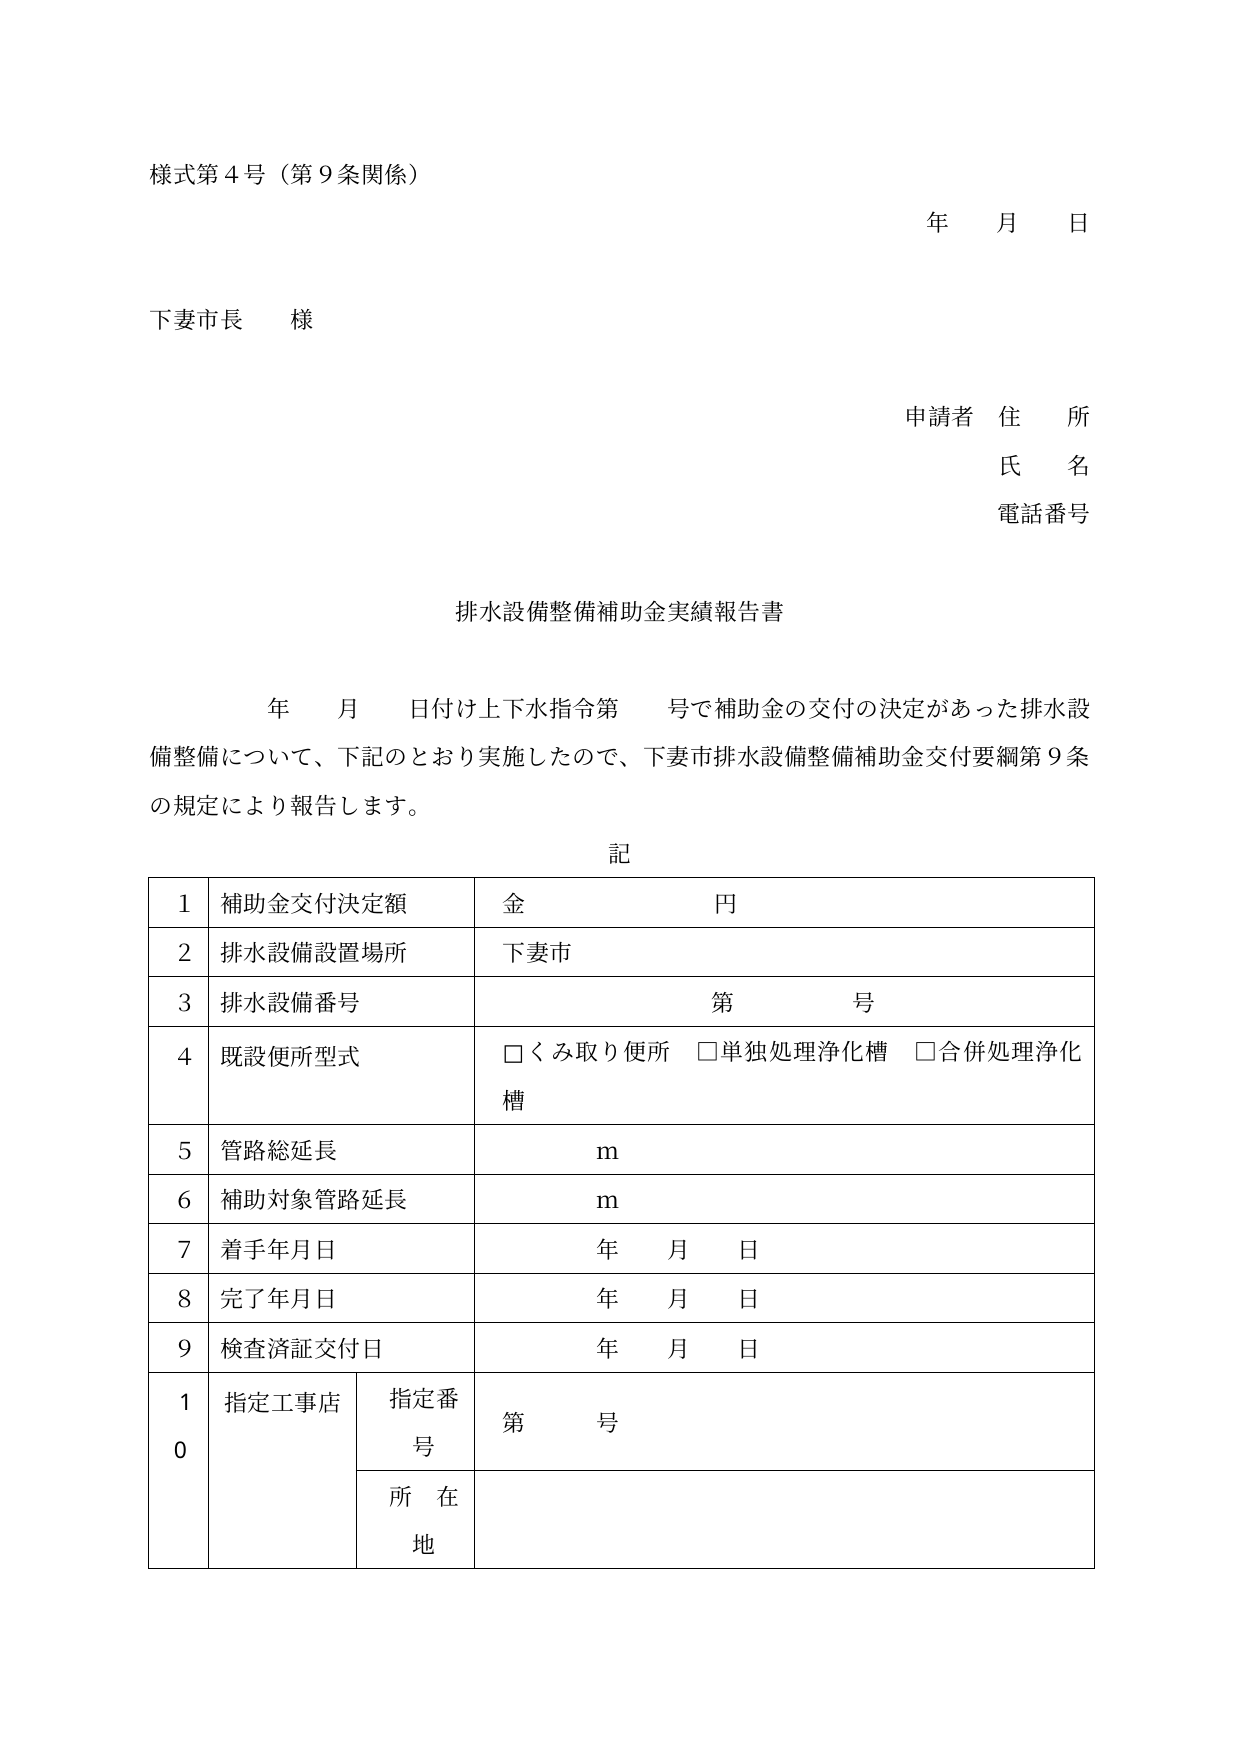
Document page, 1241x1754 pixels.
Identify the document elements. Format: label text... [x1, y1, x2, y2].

table_cell 既設便所型式 [209, 1027, 474, 1124]
table_cell 指定工事店 [209, 1373, 356, 1568]
table_cell 年 月 日 [475, 1323, 1094, 1372]
table_cell ９ [149, 1323, 208, 1372]
table_cell 検査済証交付日 [209, 1323, 474, 1372]
table_cell ｍ [475, 1125, 1094, 1173]
table_cell ７ [149, 1224, 208, 1273]
table_cell 管路総延長 [209, 1125, 474, 1173]
text 排水設備整備補助金実績報告書 [149, 586, 1091, 634]
table_cell 所 在 地 [357, 1471, 474, 1568]
text 記 [149, 828, 1091, 877]
table_cell ｍ [475, 1175, 1094, 1223]
table_cell ６ [149, 1175, 208, 1223]
text 申請者 住所 [149, 392, 1091, 440]
text 年 月 日付け上下水指令第 号で補助金の交付の決定があった排水設備整備について、下記のとおり実施したので、下妻市排水設備整備補助金交付要綱第９条の規定により報告します。 [149, 683, 1091, 828]
table_cell ３ [149, 977, 208, 1026]
table_cell ５ [149, 1125, 208, 1173]
text 下妻市長 様 [149, 294, 1091, 343]
table_cell 指定番号 [357, 1373, 474, 1470]
table_header 補助金交付決定額 [209, 878, 474, 927]
table_cell ２ [149, 928, 208, 976]
table_cell 排水設備番号 [209, 977, 474, 1026]
text 年 月 日 [149, 197, 1091, 246]
text 様式第４号（第９条関係） [149, 149, 1091, 197]
table_header １ [149, 878, 208, 927]
table_cell [475, 1471, 1094, 1568]
table_cell 下妻市 [475, 928, 1094, 976]
table_cell 10 [149, 1373, 208, 1568]
text 電話番号 [149, 489, 1091, 537]
table_header 金 円 [475, 878, 1094, 927]
table_cell 年 月 日 [475, 1224, 1094, 1273]
table_cell ４ [149, 1027, 208, 1124]
table_cell 第 号 [475, 977, 1094, 1026]
table_cell 第 号 [475, 1373, 1094, 1470]
table_cell 着手年月日 [209, 1224, 474, 1273]
table_cell □くみ取り便所 □単独処理浄化槽 □合併処理浄化槽 [475, 1027, 1094, 1124]
table_cell 排水設備設置場所 [209, 928, 474, 976]
table_cell 年 月 日 [475, 1274, 1094, 1322]
text 氏名 [149, 440, 1091, 489]
table_cell 完了年月日 [209, 1274, 474, 1322]
table_cell ８ [149, 1274, 208, 1322]
table_cell 補助対象管路延長 [209, 1175, 474, 1223]
